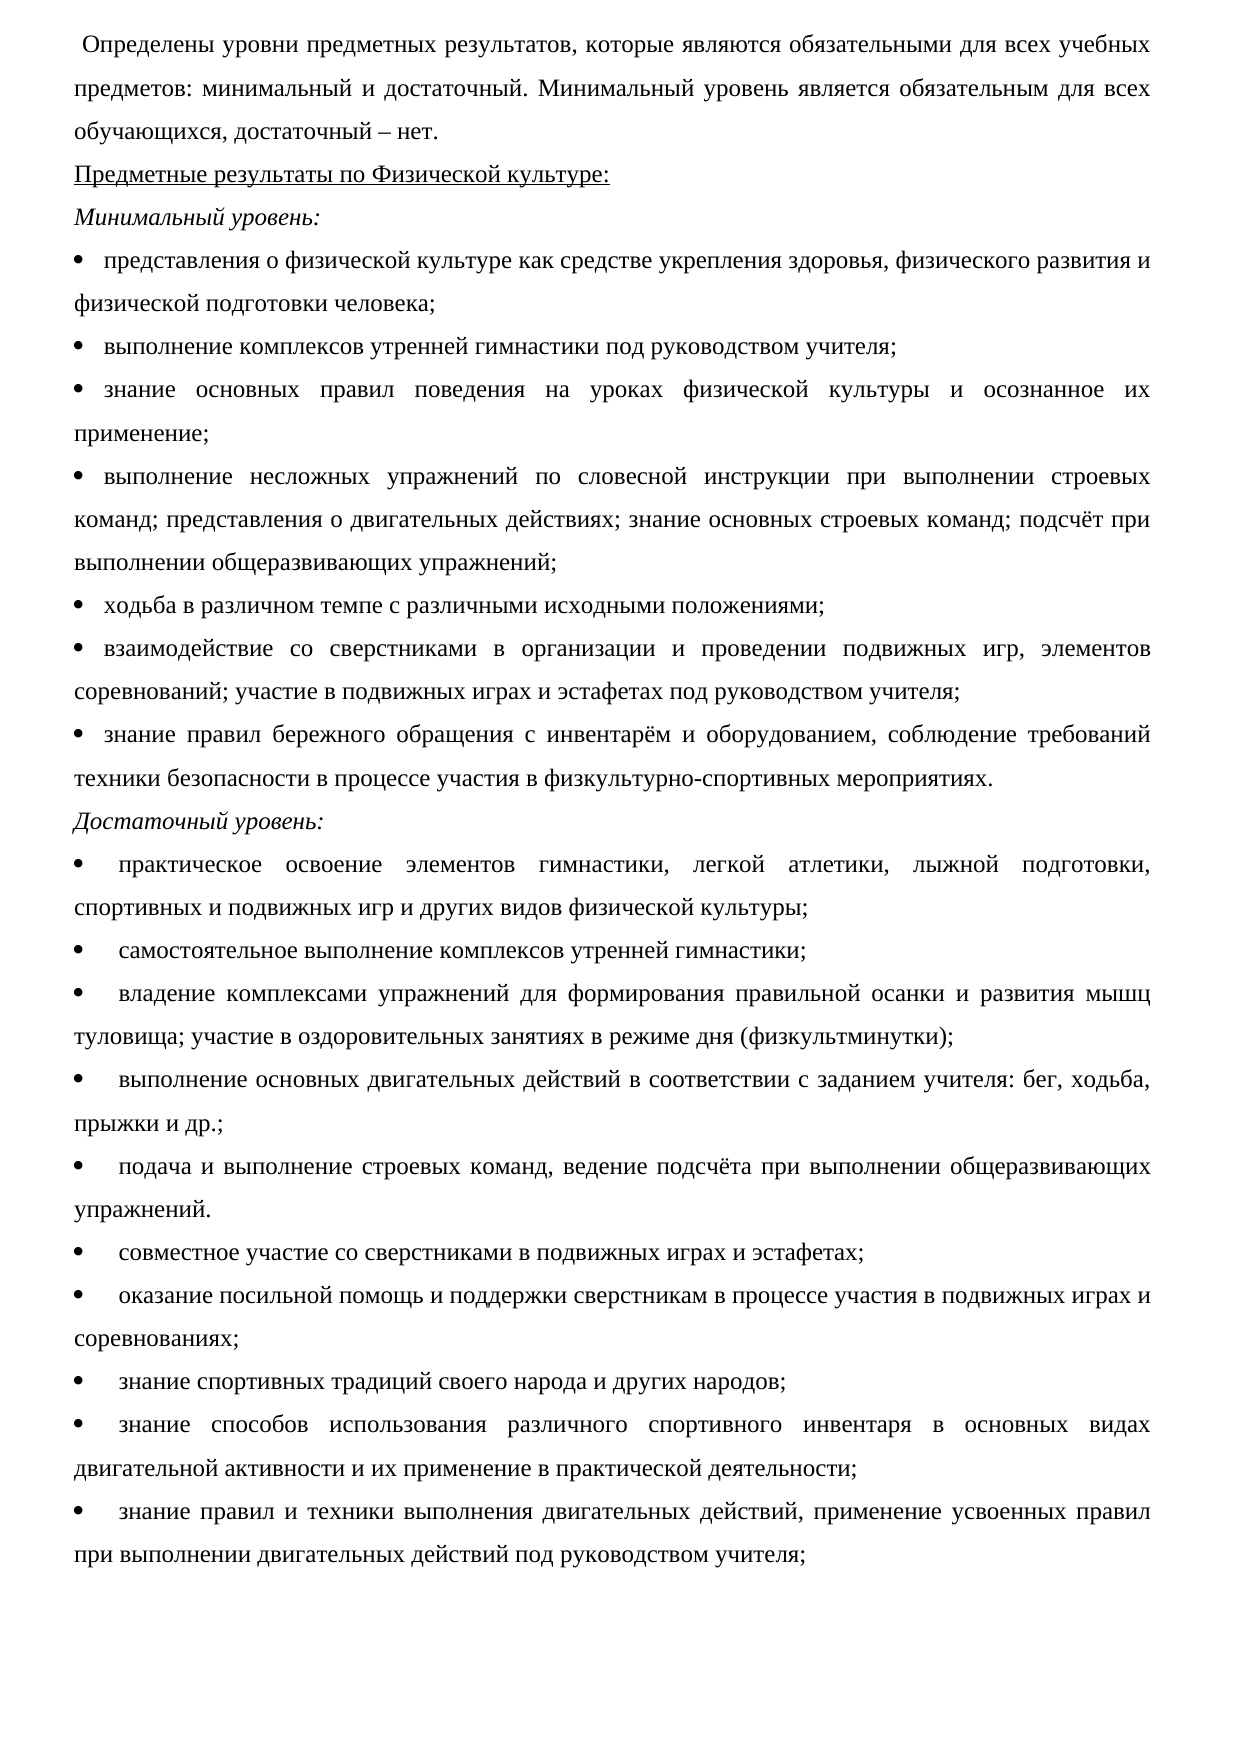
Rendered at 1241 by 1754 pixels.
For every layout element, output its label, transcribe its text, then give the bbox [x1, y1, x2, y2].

list выполнение комплексов утренней гимнастики под руководством учителя; [74, 331, 1152, 360]
list выполнение несложных упражнений по словесной инструкции при выполнении строевых команд; представления о двигательных действиях; знание основных строевых команд; подсчёт при выполнении общеразвивающих упражнений; [74, 461, 1152, 576]
list владение комплексами упражнений для формирования правильной осанки и развития мышц туловища; участие в оздоровительных занятиях в режиме дня (физкультминутки); [74, 978, 1152, 1050]
list знание спортивных традиций своего народа и других народов; [74, 1366, 1152, 1395]
list практическое освоение элементов гимнастики, легкой атлетики, лыжной подготовки, спортивных и подвижных игр и других видов физической культуры; [74, 849, 1152, 921]
list ходьба в различном темпе с различными исходными положениями; [74, 590, 1152, 619]
list знание правил бережного обращения с инвентарём и оборудованием, соблюдение требований техники безопасности в процессе участия в физкультурно-спортивных мероприятиях. [74, 719, 1152, 791]
list взаимодействие со сверстниками в организации и проведении подвижных игр, элементов соревнований; участие в подвижных играх и эстафетах под руководством учителя; [74, 633, 1152, 705]
list знание основных правил поведения на уроках физической культуры и осознанное их применение; [74, 374, 1152, 446]
list оказание посильной помощь и поддержки сверстникам в процессе участия в подвижных играх и соревнованиях; [74, 1280, 1152, 1352]
list знание правил и техники выполнения двигательных действий, применение усвоенных правил при выполнении двигательных действий под руководством учителя; [74, 1496, 1152, 1568]
list совместное участие со сверстниками в подвижных играх и эстафетах; [74, 1237, 1152, 1266]
list подача и выполнение строевых команд, ведение подсчёта при выполнении общеразвивающих упражнений. [74, 1151, 1152, 1223]
list представления о физической культуре как средстве укрепления здоровья, физического развития и физической подготовки человека; [74, 245, 1152, 317]
list самостоятельное выполнение комплексов утренней гимнастики; [74, 935, 1152, 964]
text Минимальный уровень: [74, 202, 1152, 231]
text Определены уровни предметных результатов, которые являются обязательными для всех учебных предметов: минимальный и достаточный. Минимальный уровень является обязательным для всех обучающихся, достаточный – нет. [74, 29, 1152, 144]
list выполнение основных двигательных действий в соответствии с заданием учителя: бег, ходьба, прыжки и др.; [74, 1064, 1152, 1136]
list знание способов использования различного спортивного инвентаря в основных видах двигательной активности и их применение в практической деятельности; [74, 1409, 1152, 1481]
text Предметные результаты по Физической культуре: [74, 159, 1152, 188]
text Достаточный уровень: [74, 806, 1152, 834]
